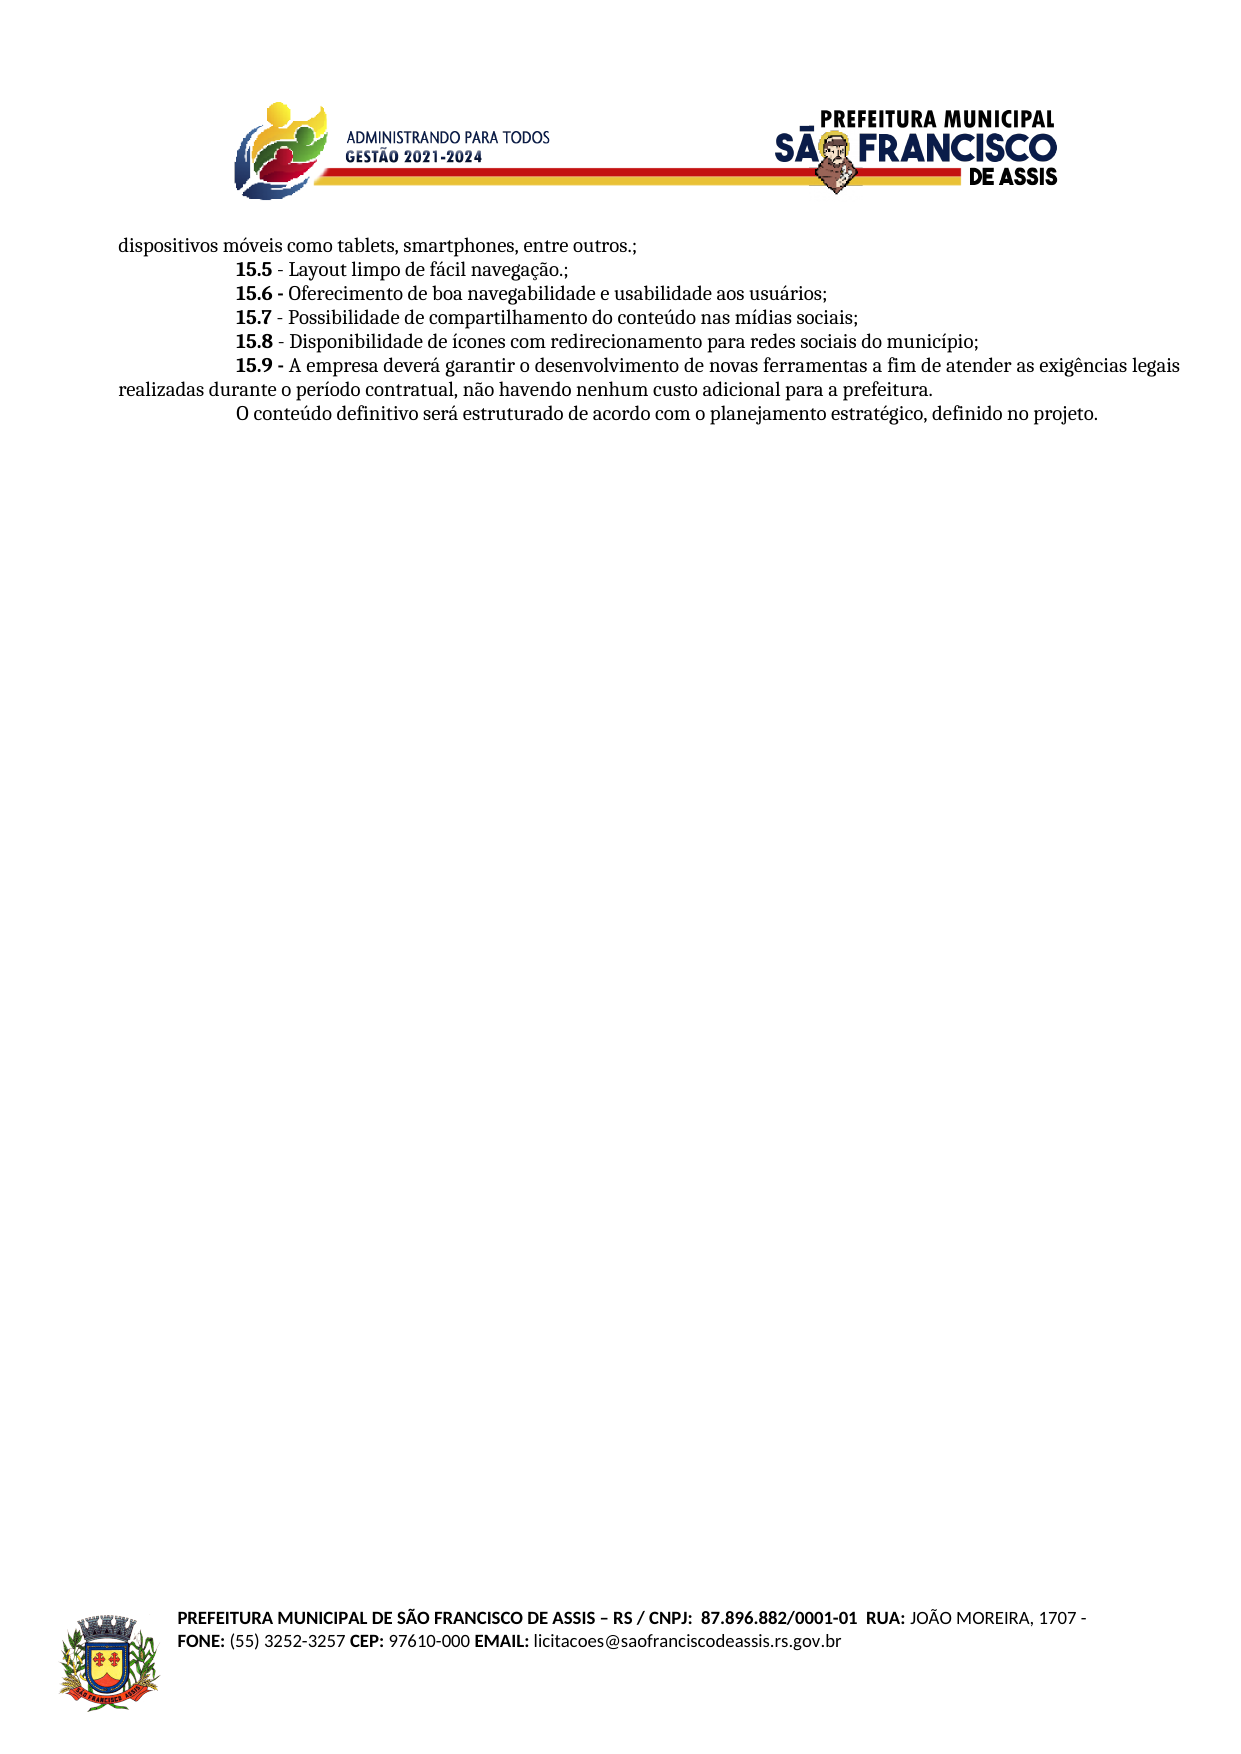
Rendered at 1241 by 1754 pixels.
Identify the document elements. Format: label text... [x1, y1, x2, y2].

text 15.5 - Layout limpo de fácil navegação.; [118, 258, 1181, 282]
text O conteúdo definitivo será estruturado de acordo com o planejamento estratégico, definido no projeto. [118, 401, 1181, 425]
text 15.7 - Possibilidade de compartilhamento do conteúdo nas mídias sociais; [118, 306, 1181, 329]
text 15.9 - A empresa deverá garantir o desenvolvimento de novas ferramentas a fim de atender as exigências legais realizadas durante o período contratual, não havendo nenhum custo adicional para a prefeitura. [118, 353, 1181, 401]
picture [206, 73, 1093, 234]
text 15.8 - Disponibilidade de ícones com redirecionamento para redes sociais do município; [118, 329, 1181, 353]
text 15.6 - Oferecimento de boa navegabilidade e usabilidade aos usuários; [118, 282, 1181, 306]
picture [50, 1614, 169, 1713]
